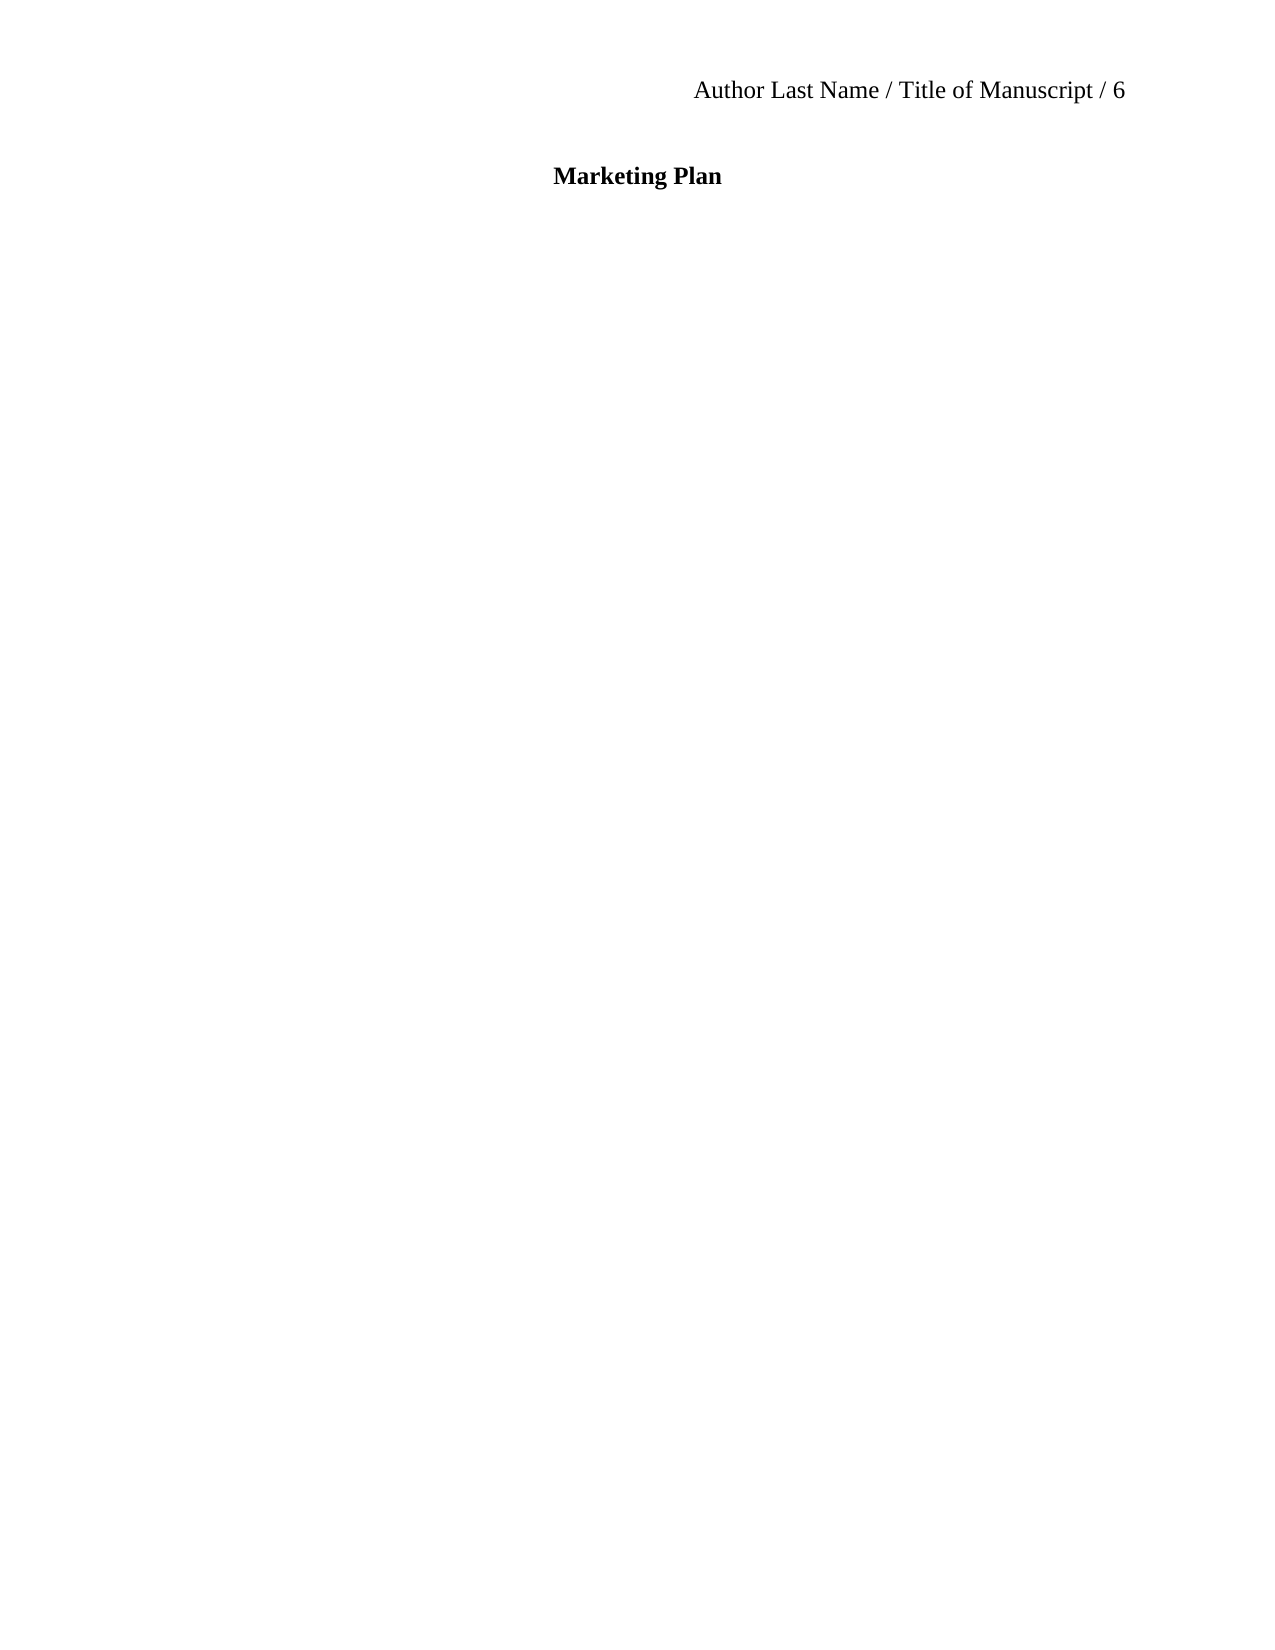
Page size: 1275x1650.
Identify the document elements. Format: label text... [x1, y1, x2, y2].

subtitle Marketing Plan [150, 161, 1125, 190]
